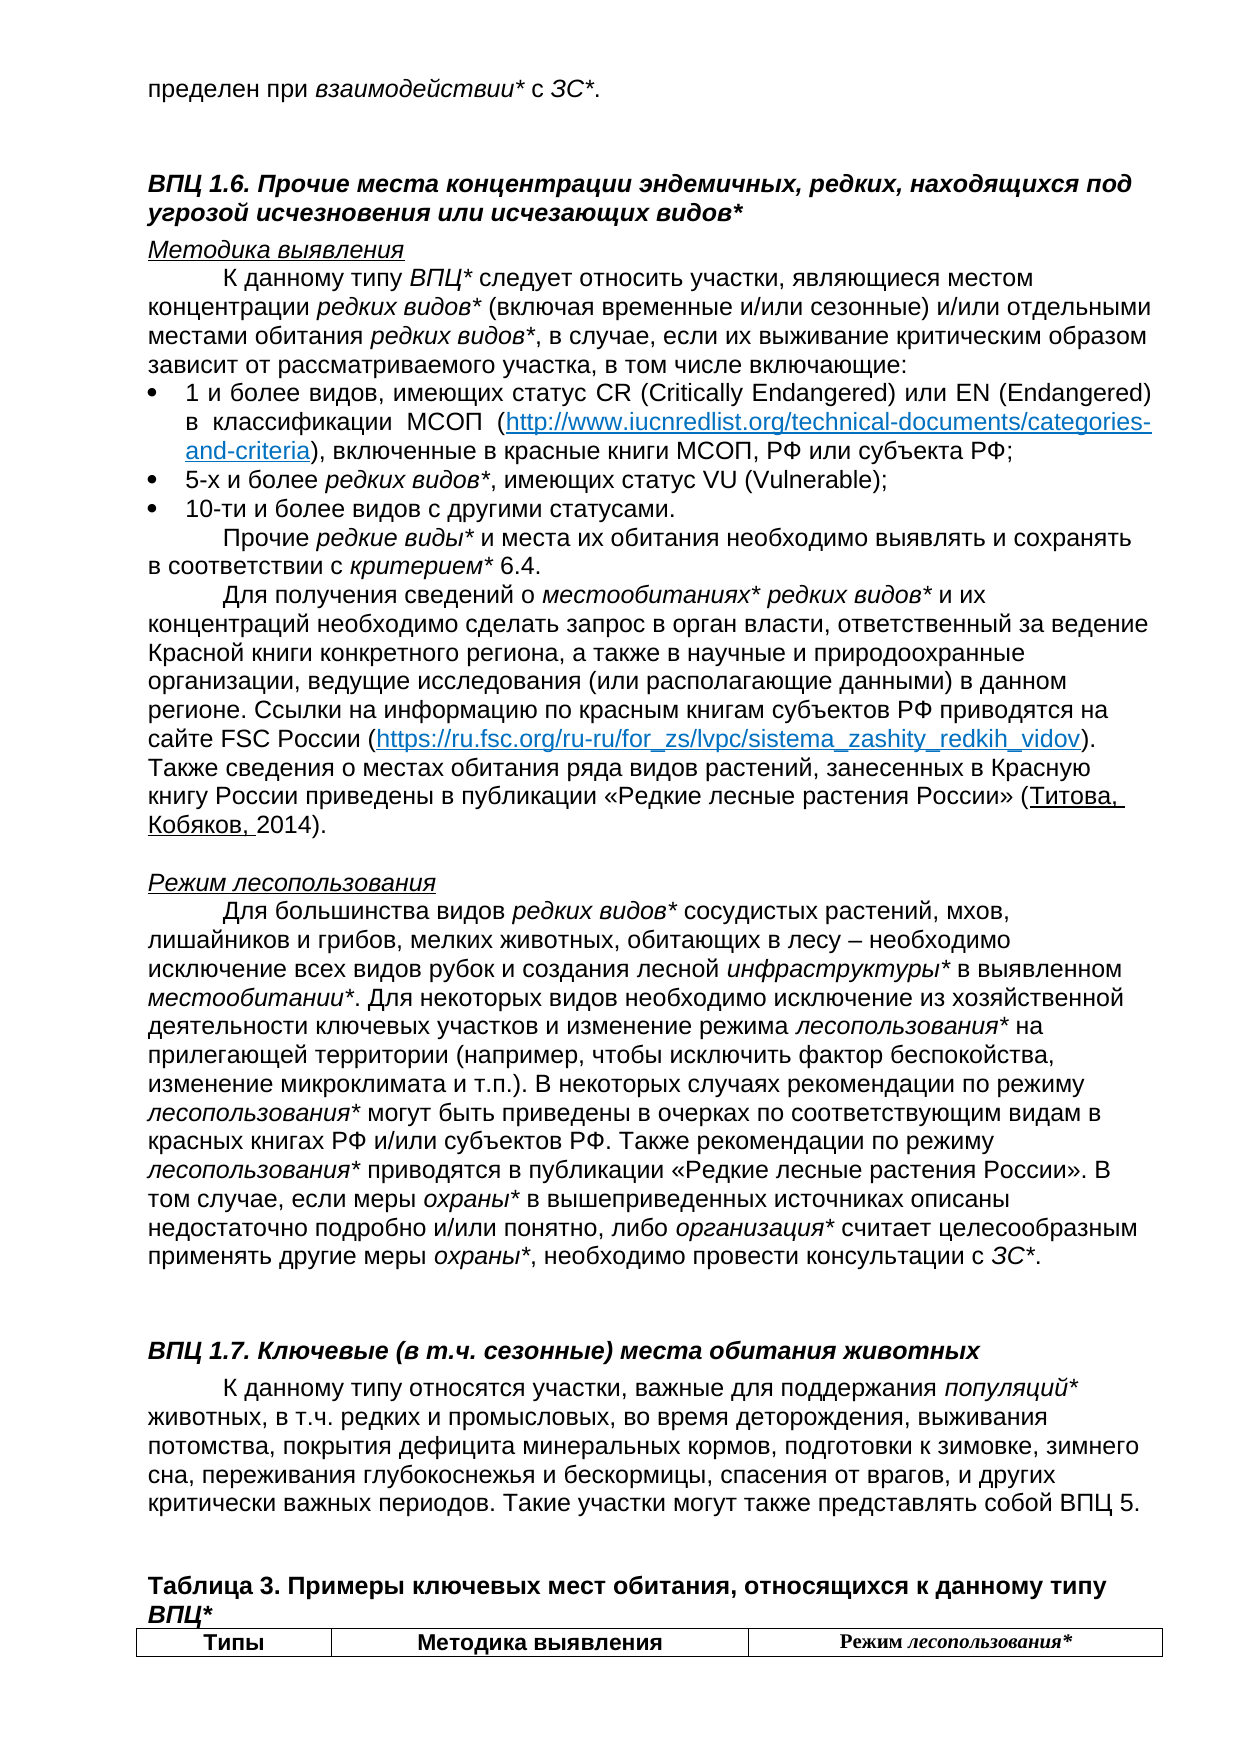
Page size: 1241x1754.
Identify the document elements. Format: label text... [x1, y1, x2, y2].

table_header Методика выявления [332, 1629, 748, 1656]
list 1 и более видов, имеющих статус CR (Critically Endangered) или EN (Endangered) в классификации МСОП (http://www.iucnredlist.org/technical-documents/categories-and-criteria), включенные в красные книги МСОП, РФ или субъекта РФ; [148, 378, 1152, 465]
text Для большинства видов редких видов* сосудистых растений, мхов, лишайников и грибов, мелких животных, обитающих в лесу – необходимо исключение всех видов рубок и создания лесной инфраструктуры* в выявленном местообитании*. Для некоторых видов необходимо исключение из хозяйственной деятельности ключевых участков и изменение режима лесопользования* на прилегающей территории (например, чтобы исключить фактор беспокойства, изменение микроклимата и т.п.). В некоторых случаях рекомендации по режиму лесопользования* могут быть приведены в очерках по соответствующим видам в красных книгах РФ и/или субъектов РФ. Также рекомендации по режиму лесопользования* приводятся в публикации «Редкие лесные растения России». В том случае, если меры охраны* в вышеприведенных источниках описаны недостаточно подробно и/или понятно, либо организация* считает целесообразным применять другие меры охраны*, необходимо провести консультации с ЗС*. [148, 896, 1152, 1270]
text Прочие редкие виды* и места их обитания необходимо выявлять и сохранять в соответствии с критерием* 6.4. [148, 522, 1152, 580]
text Таблица 3. Примеры ключевых мест обитания, относящихся к данному типу ВПЦ* [148, 1571, 1152, 1628]
text Для получения сведений о местообитаниях* редких видов* и их концентраций необходимо сделать запрос в орган власти, ответственный за ведение Красной книги конкретного региона, а также в научные и природоохранные организации, ведущие исследования (или располагающие данными) в данном регионе. Ссылки на информацию по красным книгам субъектов РФ приводятся на сайте FSC России (https://ru.fsc.org/ru-ru/for_zs/lvpc/sistema_zashity_redkih_vidov). Также сведения о местах обитания ряда видов растений, занесенных в Красную книгу России приведены в публикации «Редкие лесные растения России» (Титова, Кобяков, 2014). [148, 580, 1152, 839]
subtitle ВПЦ 1.7. Ключевые (в т.ч. сезонные) места обитания животных [148, 1336, 1152, 1365]
text Режим лесопользования [148, 867, 1152, 896]
list 10-ти и более видов с другими статусами. [148, 494, 1152, 522]
subtitle ВПЦ 1.6. Прочие места концентрации эндемичных, редких, находящихся под угрозой исчезновения или исчезающих видов* [148, 169, 1152, 226]
table_header Режим лесопользования* [749, 1629, 1162, 1656]
table_header Типы ключевых мест обитания животных [137, 1629, 331, 1656]
list 5-х и более редких видов*, имеющих статус VU (Vulnerable); [148, 465, 1152, 494]
text К данному типу ВПЦ* следует относить участки, являющиеся местом концентрации редких видов* (включая временные и/или сезонные) и/или отдельными местами обитания редких видов*, в случае, если их выживание критическим образом зависит от рассматриваемого участка, в том числе включающие: [148, 263, 1152, 378]
text К данному типу относятся участки, важные для поддержания популяций* животных, в т.ч. редких и промысловых, во время деторождения, выживания потомства, покрытия дефицита минеральных кормов, подготовки к зимовке, зимнего сна, переживания глубокоснежья и бескормицы, спасения от врагов, и других критически важных периодов. Такие участки могут также представлять собой ВПЦ 5. [148, 1373, 1152, 1517]
text Методика выявления [148, 235, 1152, 263]
